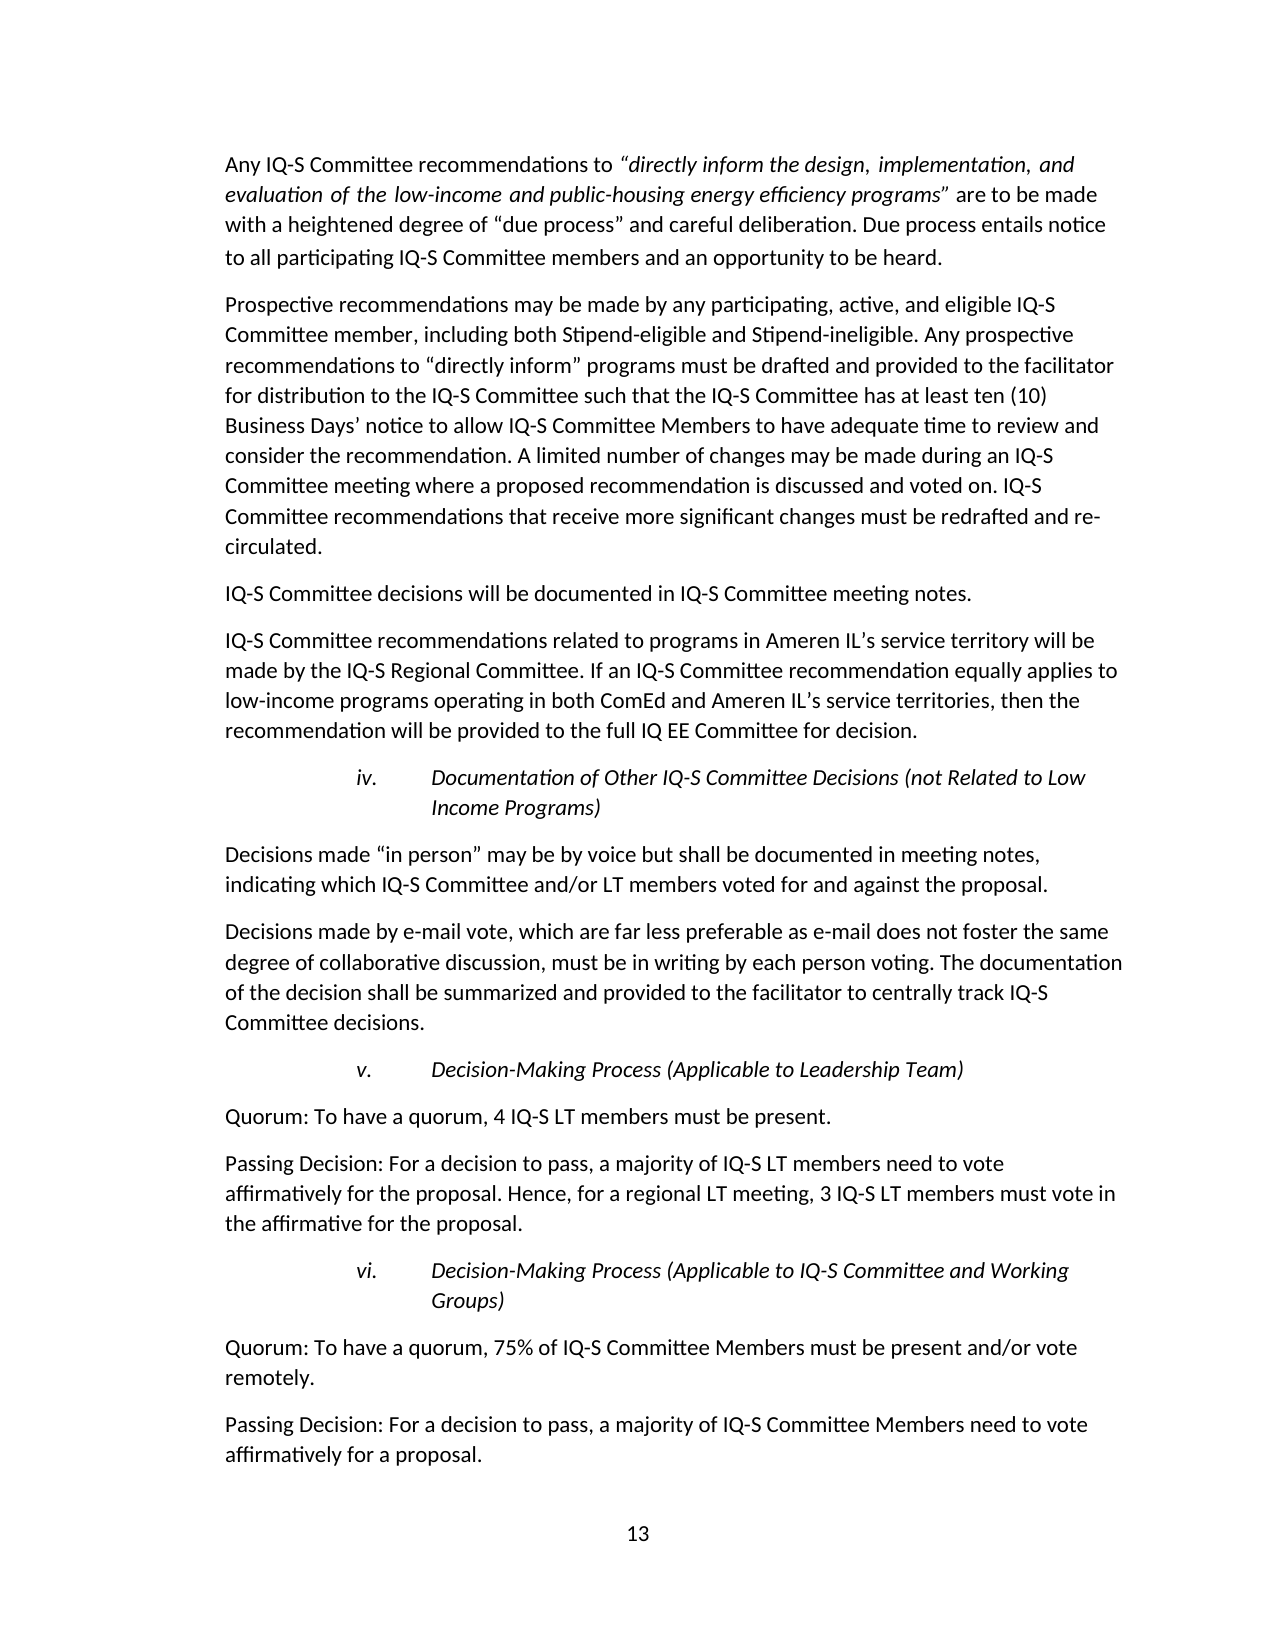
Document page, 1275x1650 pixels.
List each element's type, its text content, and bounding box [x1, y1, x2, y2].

text Prospective recommendations may be made by any participating, active, and eligible IQ-S Committee member, including both Stipend-eligible and Stipend-ineligible. Any prospective recommendations to “directly inform” programs must be drafted and provided to the facilitator for distribution to the IQ-S Committee such that the IQ-S Committee has at least ten (10) Business Days’ notice to allow IQ-S Committee Members to have adequate time to review and consider the recommendation. A limited number of changes may be made during an IQ-S Committee meeting where a proposed recommendation is discussed and voted on. IQ-S Committee recommendations that receive more significant changes must be redrafted and re-circulated. [225, 290, 1125, 560]
text IQ-S Committee recommendations related to programs in Ameren IL’s service territory will be made by the IQ-S Regional Committee. If an IQ-S Committee recommendation equally applies to low-income programs operating in both ComEd and Ameren IL’s service territories, then the recommendation will be provided to the full IQ EE Committee for decision. [225, 626, 1125, 744]
text IQ-S Committee decisions will be documented in IQ-S Committee meeting notes. [225, 579, 1125, 607]
text Decisions made by e-mail vote, which are far less preferable as e-mail does not foster the same degree of collaborative discussion, must be in writing by each person voting. The documentation of the decision shall be summarized and provided to the facilitator to centrally track IQ-S Committee decisions. [225, 917, 1125, 1036]
text Any IQ-S Committee recommendations to “directly inform the design, implementation, and evaluation of the low-income and public-housing energy efficiency programs” are to be made with a heightened degree of “due process” and careful deliberation. Due process entails notice to all participating IQ-S Committee members and an opportunity to be heard. [225, 150, 1125, 271]
text Passing Decision: For a decision to pass, a majority of IQ-S Committee Members need to vote affirmatively for a proposal. [225, 1410, 1125, 1468]
list Decision-Making Process (Applicable to Leadership Team) [356, 1055, 1125, 1083]
text Passing Decision: For a decision to pass, a majority of IQ-S LT members need to vote affirmatively for the proposal. Hence, for a regional LT meeting, 3 IQ-S LT members must vote in the affirmative for the proposal. [225, 1149, 1125, 1237]
list Documentation of Other IQ-S Committee Decisions (not Related to Low Income Programs) [356, 763, 1125, 822]
text Quorum: To have a quorum, 4 IQ-S LT members must be present. [225, 1102, 1125, 1130]
text Quorum: To have a quorum, 75% of IQ-S Committee Members must be present and/or vote remotely. [225, 1333, 1125, 1391]
text Decisions made “in person” may be by voice but shall be documented in meeting notes, indicating which IQ-S Committee and/or LT members voted for and against the proposal. [225, 840, 1125, 899]
list Decision-Making Process (Applicable to IQ-S Committee and Working Groups) [356, 1256, 1125, 1314]
